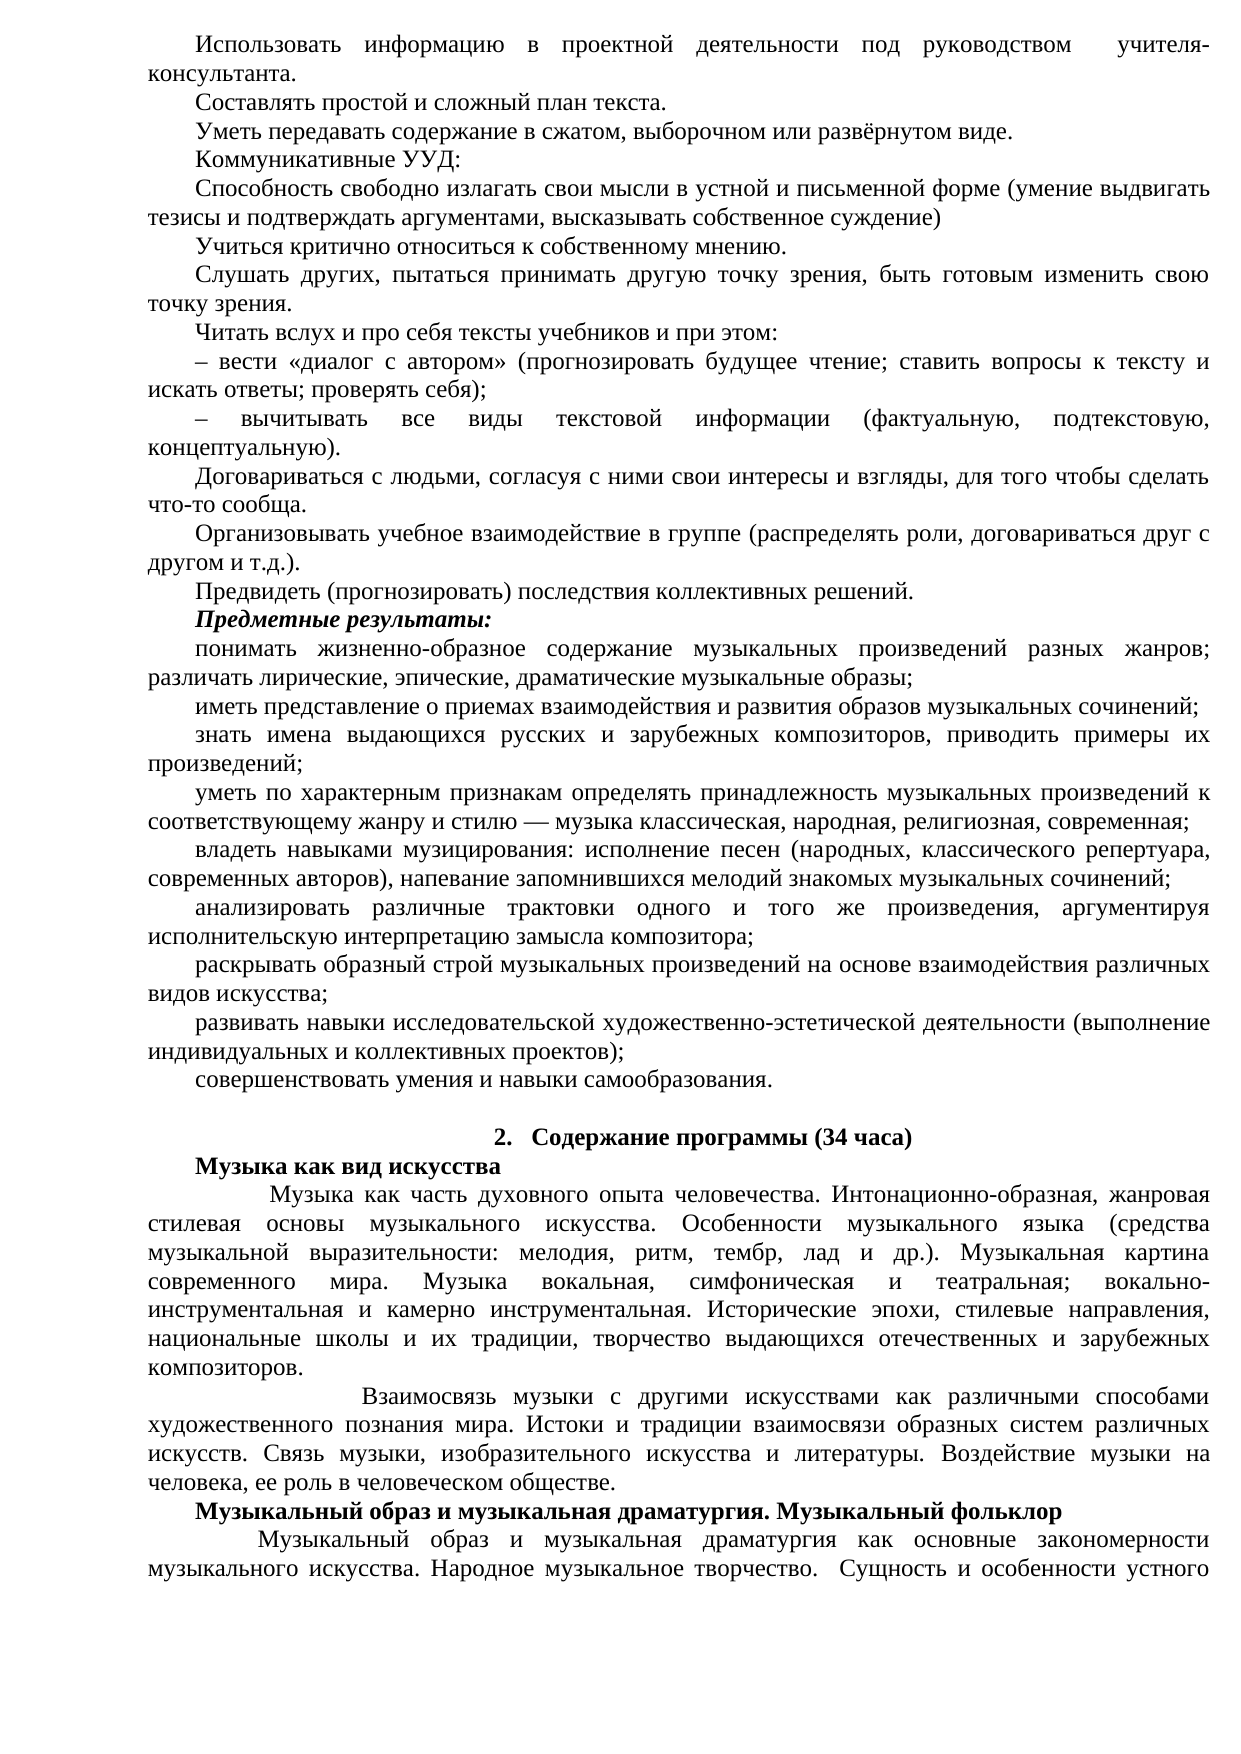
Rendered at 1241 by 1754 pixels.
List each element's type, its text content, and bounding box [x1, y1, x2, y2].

text Музыка как вид искусства [148, 1151, 1211, 1179]
text Музыкальный образ и музыкальная драматургия. Музыкальный фольклор [148, 1496, 1211, 1524]
text Организовывать учебное взаимодействие в группе (распределять роли, договариваться друг с другом и т.д.). [148, 518, 1211, 576]
text знать имена выдающихся русских и зарубежных композиторов, приводить примеры их произведений; [148, 719, 1211, 777]
text – вычитывать все виды текстовой информации (фактуальную, подтекстовую, концептуальную). [148, 403, 1211, 461]
text уметь по характерным признакам определять принадлежность музыкальных произведений к соответствующему жанру и стилю — музыка классическая, народная, религиозная, современная; [148, 777, 1211, 834]
list Содержание программы (34 часа) [195, 1122, 1211, 1151]
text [148, 1524, 1211, 1582]
text Использовать информацию в проектной деятельности под руководством учителя-консультанта. [148, 29, 1211, 87]
text развивать навыки исследовательской художественно-эстетической деятельности (выполнение индивидуальных и коллективных проектов); [148, 1007, 1211, 1064]
text Составлять простой и сложный план текста. [148, 87, 1211, 116]
text раскрывать образный строй музыкальных произведений на основе взаимодействия различных видов искусства; [148, 949, 1211, 1007]
text иметь представление о приемах взаимодействия и развития образов музыкальных сочинений; [148, 691, 1211, 719]
text Коммуникативные УУД: [148, 144, 1211, 173]
text Способность свободно излагать свои мысли в устной и письменной форме (умение выдвигать тезисы и подтверждать аргументами, высказывать собственное суждение) [148, 173, 1211, 231]
text анализировать различные трактовки одного и того же произведения, аргументируя исполнительскую интерпретацию замысла композитора; [148, 892, 1211, 949]
text Договариваться с людьми, согласуя с ними свои интересы и взгляды, для того чтобы сделать что-то сообща. [148, 461, 1211, 518]
text Учиться критично относиться к собственному мнению. [148, 231, 1211, 259]
text Музыка как часть духовного опыта человечества. Интонационно-образная, жанровая стилевая основы музыкального искусства. Особенности музыкального языка (средства музыкальной выразительности: мелодия, ритм, тембр, лад и др.). Музыкальная картина современного мира. Музыка вокальная, симфоническая и театральная; вокально-инструментальная и камерно инструментальная. Исторические эпохи, стилевые направления, национальные школы и их традиции, творчество выдающихся отечественных и зарубежных композиторов. [148, 1179, 1211, 1381]
text Предвидеть (прогнозировать) последствия коллективных решений. [148, 576, 1211, 604]
text – вести «диалог с автором» (прогнозировать будущее чтение; ставить вопросы к тексту и искать ответы; проверять себя); [148, 346, 1211, 403]
text Уметь передавать содержание в сжатом, выборочном или развёрнутом виде. [148, 116, 1211, 144]
text понимать жизненно-образное содержание музыкальных произведений разных жанров; различать лирические, эпические, драматические музыкальные образы; [148, 633, 1211, 691]
text Слушать других, пытаться принимать другую точку зрения, быть готовым изменить свою точку зрения. [148, 259, 1211, 317]
text совершенствовать умения и навыки самообразования. [148, 1064, 1211, 1093]
text владеть навыками музицирования: исполнение песен (народных, классического репертуара, современных авторов), напевание запомнившихся мелодий знакомых музыкальных сочинений; [148, 834, 1211, 892]
text Взаимосвязь музыки с другими искусствами как различными способами художественного познания мира. Истоки и традиции взаимосвязи образных систем различных искусств. Связь музыки, изобразительного искусства и литературы. Воздействие музыки на человека, ее роль в человеческом обществе. [148, 1381, 1211, 1496]
text Предметные результаты: [148, 604, 1211, 633]
text Читать вслух и про себя тексты учебников и при этом: [148, 317, 1211, 346]
